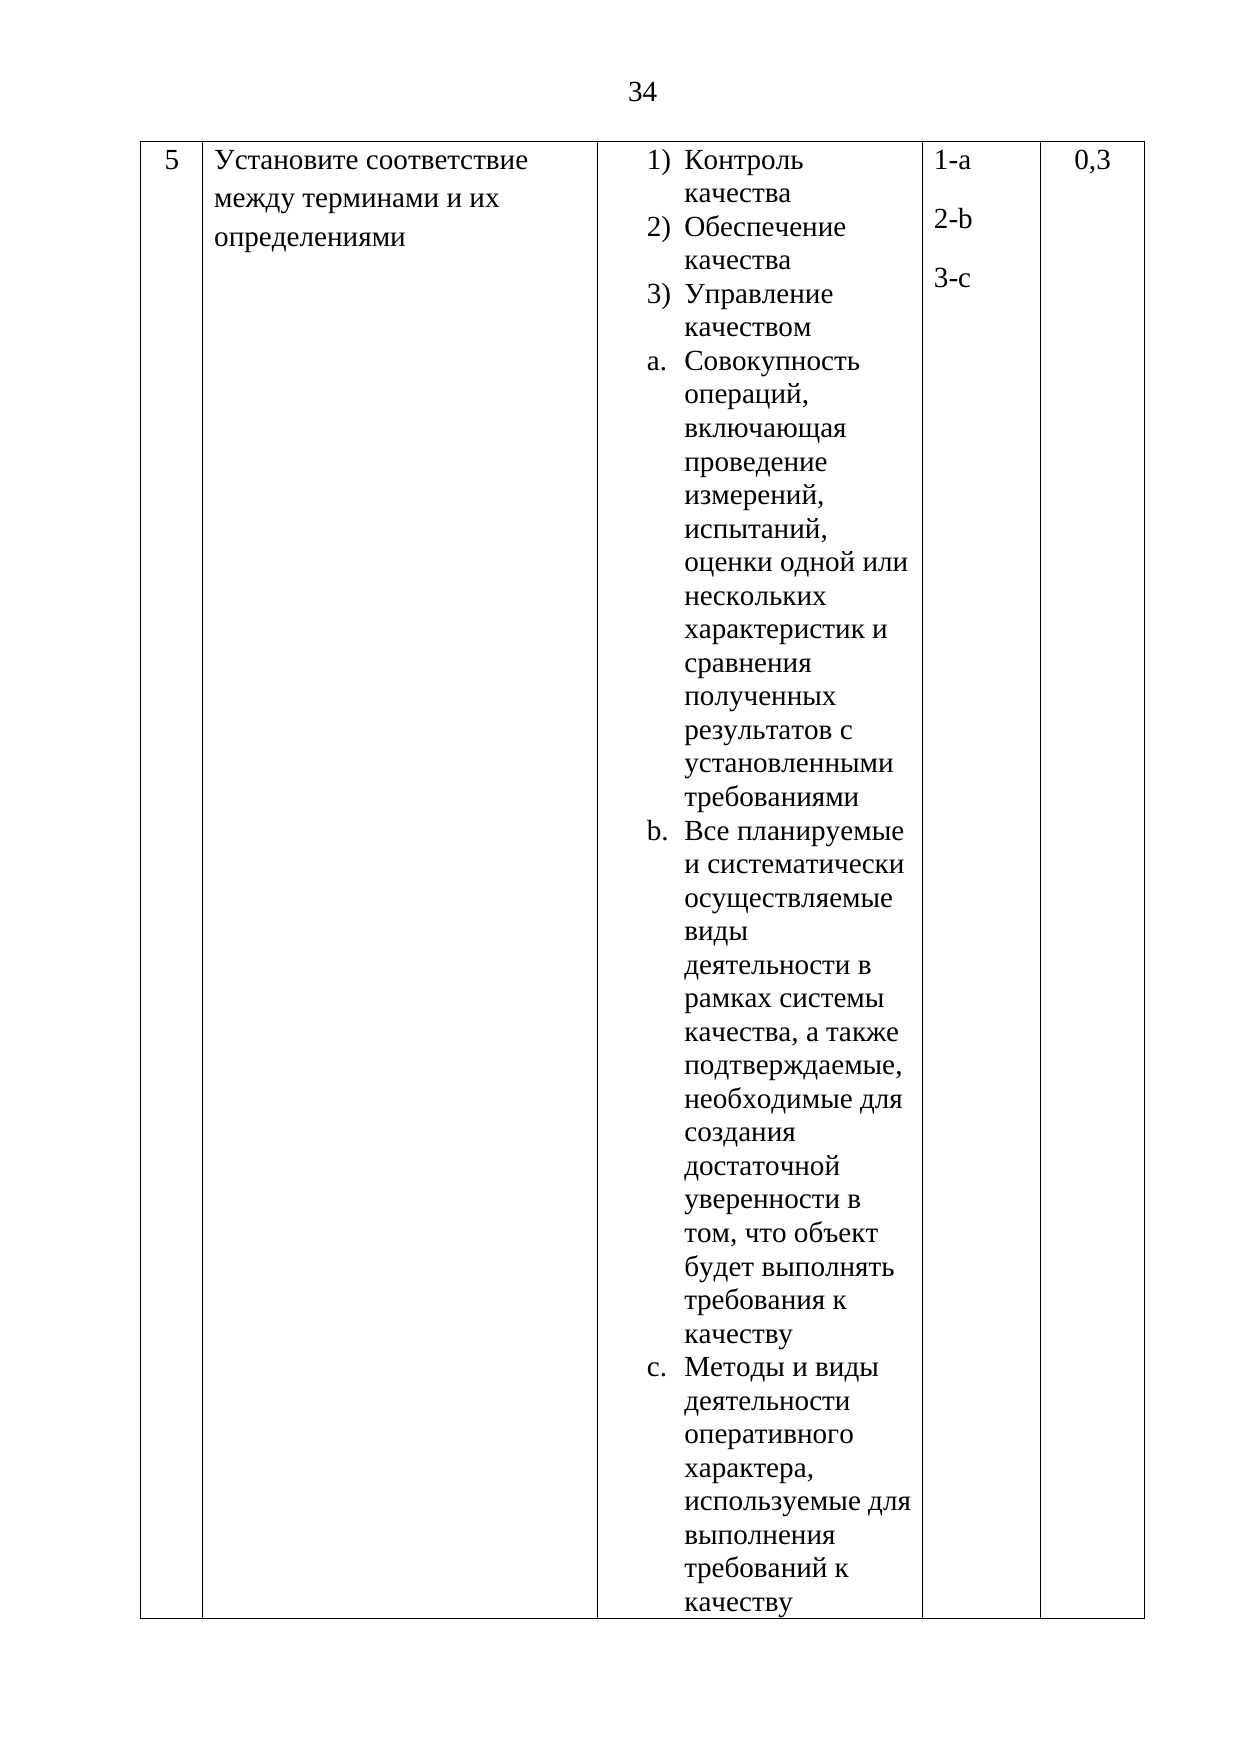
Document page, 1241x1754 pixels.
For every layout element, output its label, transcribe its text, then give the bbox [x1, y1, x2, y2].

table_cell Установите соответствие между терминами и их определениями [203, 142, 597, 1618]
table_cell 5 [141, 142, 202, 1618]
table_cell 1-a 2-b 3-c [923, 142, 1040, 1618]
table_cell Контроль качества Обеспечение качества Управление качеством Совокупность операций, включающая проведение измерений, испытаний, оценки одной или нескольких характеристик и сравнения полученных результатов с установленными требованиями Все планируемые и систематически осуществляемые виды деятельности в рамках системы качества, а также подтверждаемые, необходимые для создания достаточной уверенности в том, что объект будет выполнять требования к качеству Методы и виды деятельности оперативного характера, используемые для выполнения требований к качеству [598, 142, 922, 1618]
table_cell 0,3 [1041, 142, 1144, 1618]
